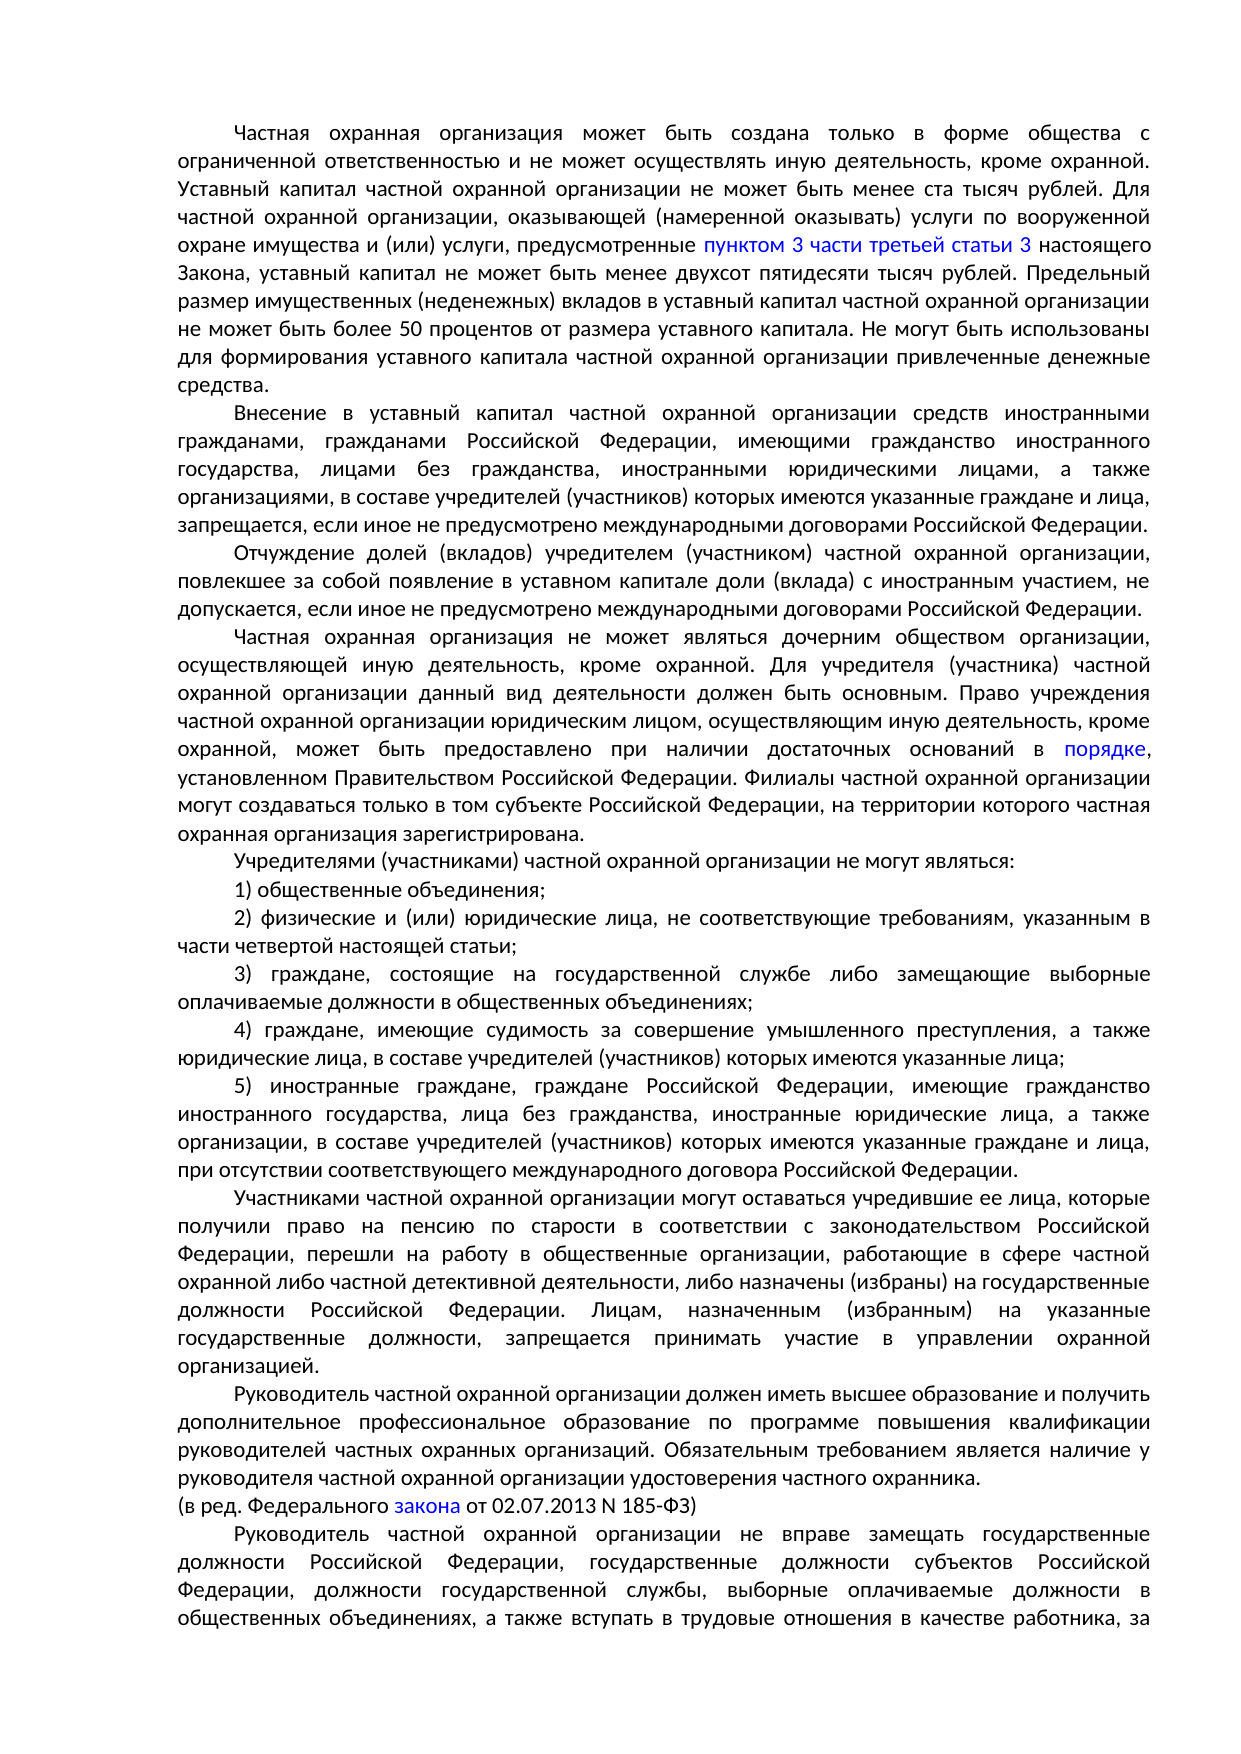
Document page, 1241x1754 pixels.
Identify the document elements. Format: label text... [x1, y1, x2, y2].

text Отчуждение долей (вкладов) учредителем (участником) частной охранной организации, повлекшее за собой появление в уставном капитале доли (вклада) с иностранным участием, не допускается, если иное не предусмотрено международными договорами Российской Федерации. [177, 538, 1152, 622]
text Учредителями (участниками) частной охранной организации не могут являться: [177, 847, 1152, 875]
text 2) физические и (или) юридические лица, не соответствующие требованиям, указанным в части четвертой настоящей статьи; [177, 903, 1152, 959]
text Участниками частной охранной организации могут оставаться учредившие ее лица, которые получили право на пенсию по старости в соответствии с законодательством Российской Федерации, перешли на работу в общественные организации, работающие в сфере частной охранной либо частной детективной деятельности, либо назначены (избраны) на государственные должности Российской Федерации. Лицам, назначенным (избранным) на указанные государственные должности, запрещается принимать участие в управлении охранной организацией. [177, 1183, 1152, 1379]
text Частная охранная организация может быть создана только в форме общества с ограниченной ответственностью и не может осуществлять иную деятельность, кроме охранной. Уставный капитал частной охранной организации не может быть менее ста тысяч рублей. Для частной охранной организации, оказывающей (намеренной оказывать) услуги по вооруженной охране имущества и (или) услуги, предусмотренные пунктом 3 части третьей статьи 3 настоящего Закона, уставный капитал не может быть менее двухсот пятидесяти тысяч рублей. Предельный размер имущественных (неденежных) вкладов в уставный капитал частной охранной организации не может быть более 50 процентов от размера уставного капитала. Не могут быть использованы для формирования уставного капитала частной охранной организации привлеченные денежные средства. [177, 118, 1152, 398]
text Руководитель частной охранной организации должен иметь высшее образование и получить дополнительное профессиональное образование по программе повышения квалификации руководителей частных охранных организаций. Обязательным требованием является наличие у руководителя частной охранной организации удостоверения частного охранника. [177, 1379, 1152, 1491]
text 3) граждане, состоящие на государственной службе либо замещающие выборные оплачиваемые должности в общественных объединениях; [177, 959, 1152, 1015]
text 4) граждане, имеющие судимость за совершение умышленного преступления, а также юридические лица, в составе учредителей (участников) которых имеются указанные лица; [177, 1015, 1152, 1071]
text 1) общественные объединения; [177, 875, 1152, 903]
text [177, 1519, 1152, 1631]
text Частная охранная организация не может являться дочерним обществом организации, осуществляющей иную деятельность, кроме охранной. Для учредителя (участника) частной охранной организации данный вид деятельности должен быть основным. Право учреждения частной охранной организации юридическим лицом, осуществляющим иную деятельность, кроме охранной, может быть предоставлено при наличии достаточных оснований в порядке, установленном Правительством Российской Федерации. Филиалы частной охранной организации могут создаваться только в том субъекте Российской Федерации, на территории которого частная охранная организация зарегистрирована. [177, 622, 1152, 847]
text 5) иностранные граждане, граждане Российской Федерации, имеющие гражданство иностранного государства, лица без гражданства, иностранные юридические лица, а также организации, в составе учредителей (участников) которых имеются указанные граждане и лица, при отсутствии соответствующего международного договора Российской Федерации. [177, 1071, 1152, 1183]
text Внесение в уставный капитал частной охранной организации средств иностранными гражданами, гражданами Российской Федерации, имеющими гражданство иностранного государства, лицами без гражданства, иностранными юридическими лицами, а также организациями, в составе учредителей (участников) которых имеются указанные граждане и лица, запрещается, если иное не предусмотрено международными договорами Российской Федерации. [177, 398, 1152, 538]
text (в ред. Федерального закона от 02.07.2013 N 185-ФЗ) [177, 1491, 1152, 1519]
